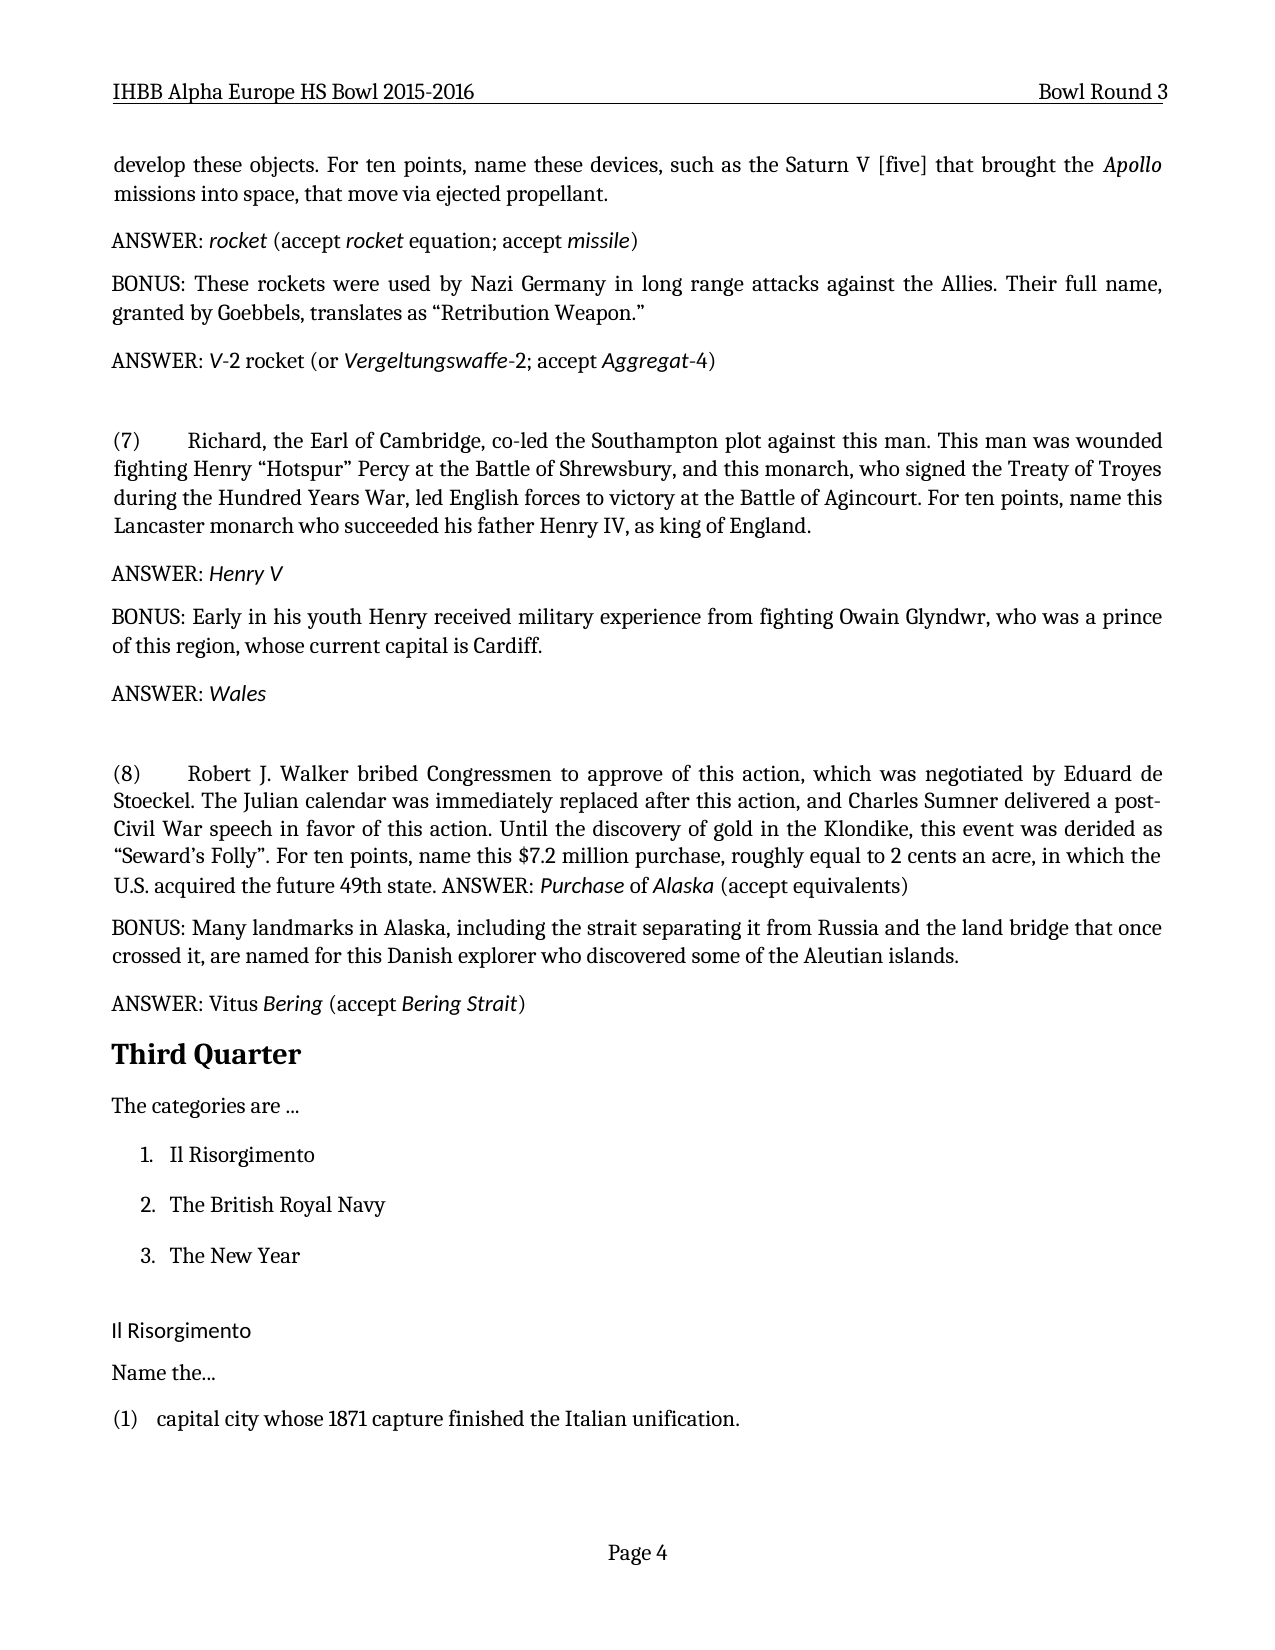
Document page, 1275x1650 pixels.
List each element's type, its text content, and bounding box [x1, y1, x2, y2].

text Il Risorgimento [111, 1317, 1168, 1345]
text Name the... [111, 1360, 1164, 1386]
text ANSWER: Wales [111, 679, 1164, 707]
text ANSWER: Henry V [111, 559, 1164, 587]
text ANSWER: V-2 rocket (or Vergeltungswaffe-2; accept Aggregat-4) [111, 346, 1164, 374]
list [112, 152, 1164, 207]
text BONUS: These rockets were used by Nazi Germany in long range attacks against the Allies. Their full name, granted by Goebbels, translates as “Retribution Weapon.” [111, 271, 1164, 326]
list Robert J. Walker bribed Congressmen to approve of this action, which was negotiated by Eduard de Stoeckel. The Julian calendar was immediately replaced after this action, and Charles Sumner delivered a post-Civil War speech in favor of this action. Until the discovery of gold in the Klondike, this event was derided as “Seward’s Folly”. For ten points, name this $7.2 million purchase, roughly equal to 2 cents an acre, in which the U.S. acquired the future 49th state. ANSWER: Purchase of Alaska (accept equivalents) [112, 760, 1164, 899]
subtitle Third Quarter [111, 1037, 1162, 1072]
text The categories are ... [111, 1093, 1164, 1119]
list Il Risorgimento [140, 1142, 1164, 1168]
text ANSWER: rocket (accept rocket equation; accept missile) [111, 226, 1164, 254]
text BONUS: Many landmarks in Alaska, including the strait separating it from Russia and the land bridge that once crossed it, are named for this Danish explorer who discovered some of the Aleutian islands. [111, 914, 1164, 969]
text ANSWER: Vitus Bering (accept Bering Strait) [111, 989, 1164, 1017]
list capital city whose 1871 capture finished the Italian unification. [112, 1406, 1164, 1432]
list The New Year [140, 1242, 1164, 1269]
text BONUS: Early in his youth Henry received military experience from fighting Owain Glyndwr, who was a prince of this region, whose current capital is Cardiff. [111, 604, 1164, 659]
list The British Royal Navy [140, 1192, 1164, 1218]
list Richard, the Earl of Cambridge, co-led the Southampton plot against this man. This man was wounded fighting Henry “Hotspur” Percy at the Battle of Shrewsbury, and this monarch, who signed the Treaty of Troyes during the Hundred Years War, led English forces to victory at the Battle of Agincourt. For ten points, name this Lancaster monarch who succeeded his father Henry IV, as king of England. [112, 427, 1164, 540]
